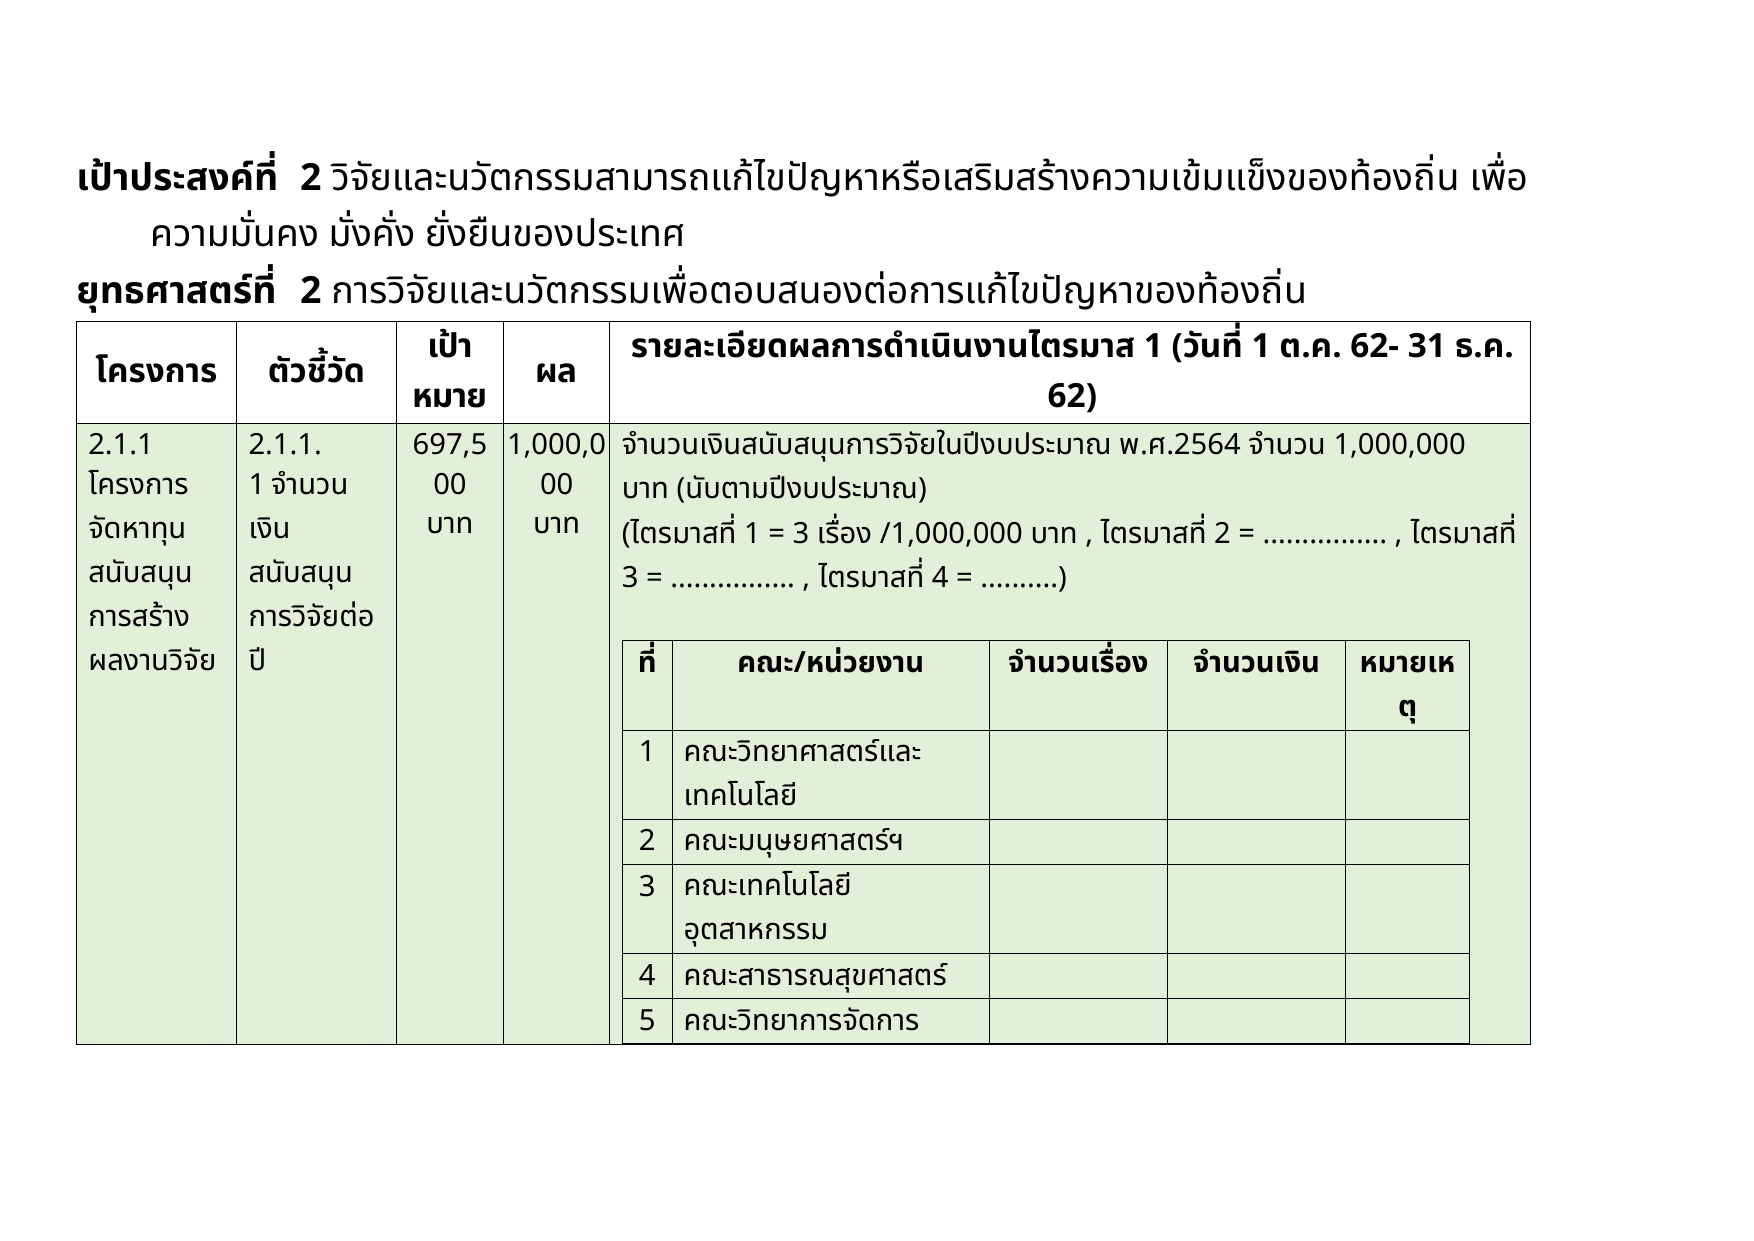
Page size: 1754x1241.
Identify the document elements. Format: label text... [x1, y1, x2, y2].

table_cell 2.1.1.1จำนวนเงินสนับสนุนการวิจัยต่อปี [237, 424, 396, 1044]
text เป้าประสงค์ที่ 2 วิจัยและนวัตกรรมสามารถแก้ไขปัญหาหรือเสริมสร้างความเข้มแข็งของท้องถิ่น เพื่อความมั่นคง มั่งคั่ง ยั่งยืนของประเทศ [76, 150, 1604, 264]
table_header รายละเอียดผลการดำเนินงานไตรมาส 1 (วันที่ 1 ต.ค. 62- 31 ธ.ค. 62) [610, 322, 1530, 422]
text ยุทธศาสตร์ที่ 2 การวิจัยและนวัตกรรมเพื่อตอบสนองต่อการแก้ไขปัญหาของท้องถิ่น [76, 264, 1604, 321]
table_cell 1,000,000 บาท [504, 424, 609, 1044]
table_header ตัวชี้วัด [237, 322, 396, 422]
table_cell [77, 424, 236, 1044]
table_header เป้าหมาย [397, 322, 503, 422]
table_header ผล [504, 322, 609, 422]
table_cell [610, 424, 1530, 1044]
table_header โครงการ [77, 322, 236, 422]
table_cell 697,500 บาท [397, 424, 503, 1044]
